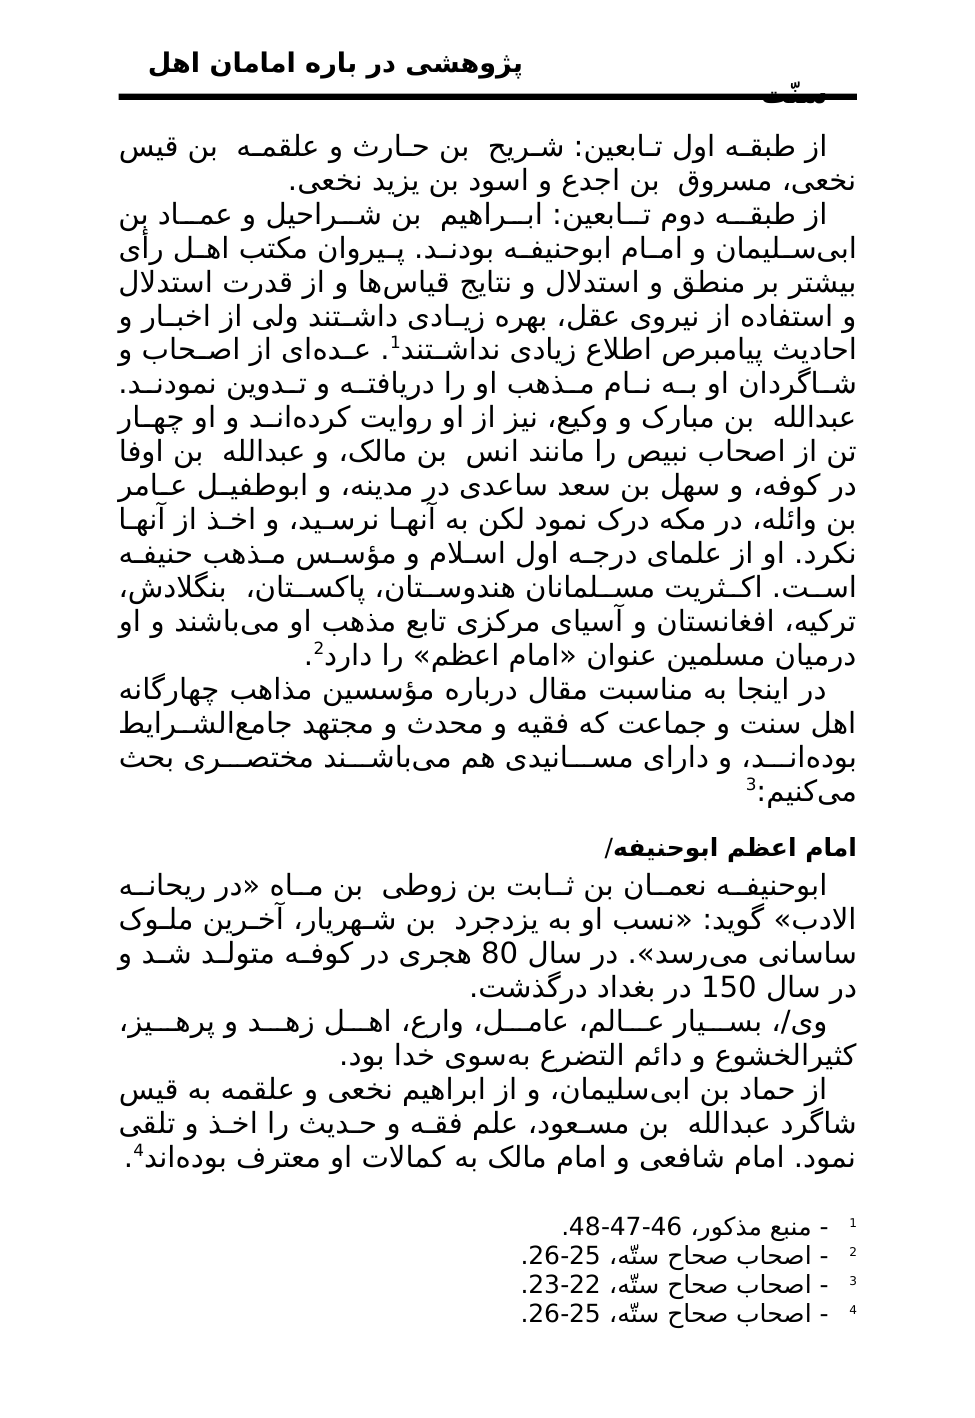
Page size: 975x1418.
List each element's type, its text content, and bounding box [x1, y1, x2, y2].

text وی/، بسیار عالم، عامل، وارع، اهل زهد و پرهیز، کثیرالخشوع و دائم التضرع به‌سوی خدا بود. [118, 1004, 857, 1072]
text از طبقه اول تابعین: شریح بن حارث و علقمه بن قیس نخعی، مسروق بن اجدع و اسود بن یزید نخعی. [118, 129, 857, 197]
text از طبقه دوم تابعین: ابراهیم بن شراحیل و عماد بن ابی‌سلیمان و امام ابوحنیفه بودند. پیروان مکتب اهل رأی بیشتر بر منطق و استدلال و نتایج قیاس‌ها و از قدرت استدلال و استفاده از نیروی عقل، بهره زیادی داشتند ولی از اخبار و احادیث پیامبرص اطلاع زیادی نداشتند. عده‌ای از اصحاب و شاگردان او به نام مذهب او را دریافته و تدوین ‌نمودند. عبدالله بن مبارک و وکیع، نیز از او روایت کرده‌اند و او چهار تن از اصحاب نبیص را مانند انس بن مالک، و عبدالله بن اوفا در کوفه، و سهل‌ بن سعد ساعدی در مدینه، و ابوطفیل عامر بن وائله، در مکه درک نمود لکن به آنها نرسید، و اخذ از آنها نکرد. او از علمای درجه اول اسلام و مؤسس مذهب حنیفه است. اکثریت مسلمانان هندوستان، پاکستان، بنگلادش، ترکیه، افغانستان و آسیای مرکزی تابع مذهب او می‌باشند و او درمیان مسلمین عنوان «امام اعظم» را دارد. [118, 197, 857, 672]
text در اینجا به مناسبت مقال درباره مؤسسین مذاهب چهارگانه اهل سنت و جماعت که فقیه و محدث و مجتهد جامع‌الشرایط بوده‌اند، و دارای مسانیدی هم می‌باشند مختصری بحث می‌کنیم: [118, 672, 857, 808]
text امام اعظم ابوحنیفه/ [118, 833, 857, 862]
text از حماد بن ابی‌سلیمان، و از ابراهیم نخعی و علقمه به قیس شاگرد عبدالله بن مسعود، علم فقه و حدیث را اخذ و تلقی نمود. امام شافعی و امام مالک به کمالات او معترف بوده‌اند. [118, 1072, 857, 1174]
text ابوحنیفه نعمان‌ بن ثابت بن زوطی بن ماه «در ریحانه الادب» گوید: «نسب او به یزدجرد بن شهریار، آخرین ملوک ساسانی می‌رسد». در سال 80 هجری در کوفه متولد شد و در سال 150 در بغداد درگذشت. [118, 869, 857, 1004]
